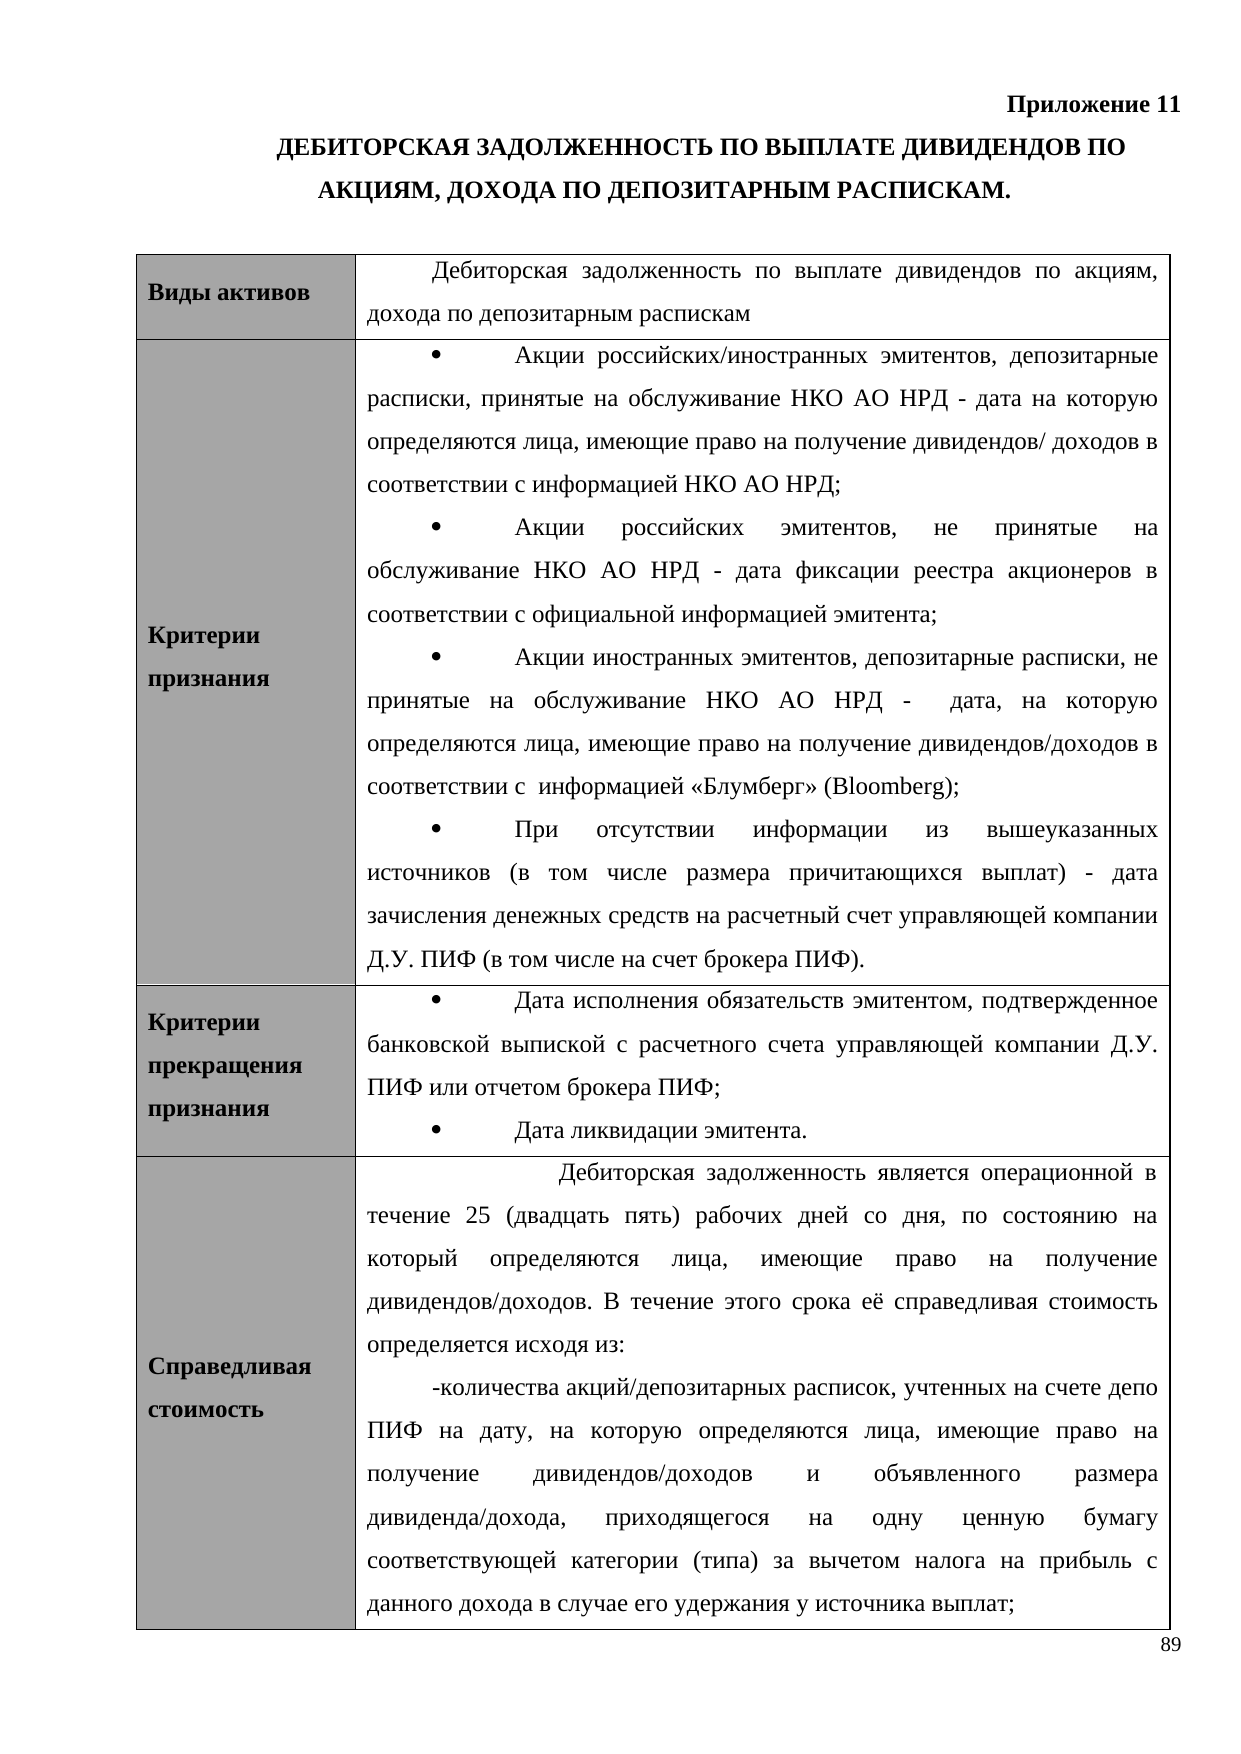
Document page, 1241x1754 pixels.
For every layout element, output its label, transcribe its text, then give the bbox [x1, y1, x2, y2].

table_cell Критерии прекращения признания [137, 986, 355, 1156]
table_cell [137, 1157, 355, 1629]
table_cell Дата исполнения обязательств эмитентом, подтвержденное банковской выпиской с расчетного счета управляющей компании Д.У. ПИФ или отчетом брокера ПИФ; Дата ликвидации эмитента. [356, 986, 1169, 1156]
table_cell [356, 1157, 1169, 1629]
table_cell Акции российских/иностранных эмитентов, депозитарные расписки, принятые на обслуживание НКО АО НРД - дата на которую определяются лица, имеющие право на получение дивидендов/ доходов в соответствии с информацией НКО АО НРД; Акции российских эмитентов, не принятые на обслуживание НКО АО НРД - дата фиксации реестра акционеров в соответствии с официальной информацией эмитента; Акции иностранных эмитентов, депозитарные расписки, не принятые на обслуживание НКО АО НРД - дата, на которую определяются лица, имеющие право на получение дивидендов/доходов в соответствии с информацией «Блумберг» (Bloomberg); При отсутствии информации из вышеуказанных источников (в том числе размера причитающихся выплат) - дата зачисления денежных средств на расчетный счет управляющей компании Д.У. ПИФ (в том числе на счет брокера ПИФ). [356, 340, 1169, 984]
table_header Виды активов [137, 255, 355, 339]
text ДЕБИТОРСКАЯ ЗАДОЛЖЕННОСТЬ ПО ВЫПЛАТЕ ДИВИДЕНДОВ ПО АКЦИЯМ, ДОХОДА ПО ДЕПОЗИТАРНЫМ РАСПИСКАМ. [148, 132, 1181, 204]
text Приложение 11 [148, 89, 1181, 117]
table_cell Критерии признания [137, 340, 355, 984]
table_header Дебиторская задолженность по выплате дивидендов по акциям, дохода по депозитарным распискам [356, 255, 1169, 339]
